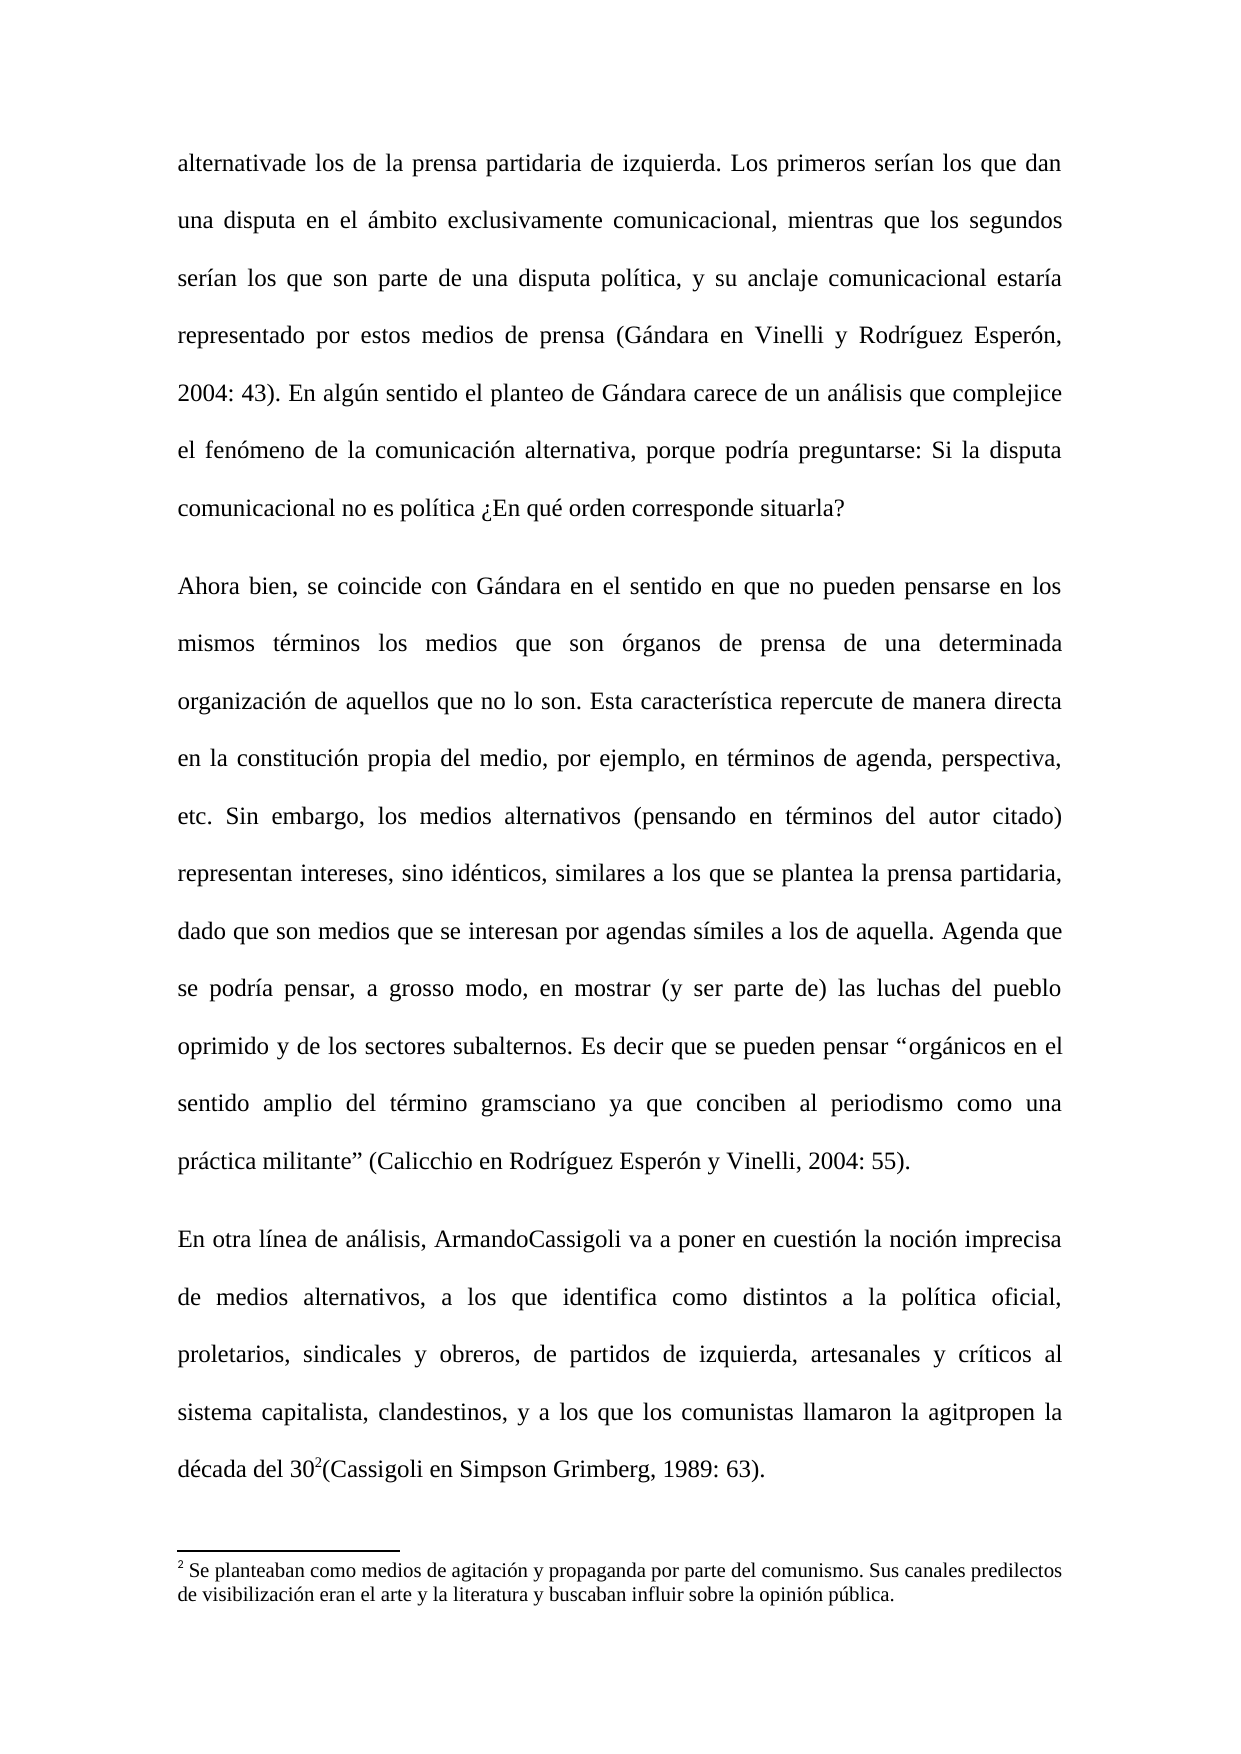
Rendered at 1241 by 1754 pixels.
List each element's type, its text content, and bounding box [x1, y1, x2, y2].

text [177, 148, 1063, 521]
text En otra línea de análisis, ArmandoCassigoli va a poner en cuestión la noción imprecisa de medios alternativos, a los que identifica como distintos a la política oficial, proletarios, sindicales y obreros, de partidos de izquierda, artesanales y críticos al sistema capitalista, clandestinos, y a los que los comunistas llamaron la agitpropen la década del 30(Cassigoli en Simpson Grimberg, 1989: 63). [177, 1224, 1063, 1483]
text Ahora bien, se coincide con Gándara en el sentido en que no pueden pensarse en los mismos términos los medios que son órganos de prensa de una determinada organización de aquellos que no lo son. Esta característica repercute de manera directa en la constitución propia del medio, por ejemplo, en términos de agenda, perspectiva, etc. Sin embargo, los medios alternativos (pensando en términos del autor citado) representan intereses, sino idénticos, similares a los que se plantea la prensa partidaria, dado que son medios que se interesan por agendas símiles a los de aquella. Agenda que se podría pensar, a grosso modo, en mostrar (y ser parte de) las luchas del pueblo oprimido y de los sectores subalternos. Es decir que se pueden pensar “orgánicos en el sentido amplio del término gramsciano ya que conciben al periodismo como una práctica militante” (Calicchio en Rodríguez Esperón y Vinelli, 2004: 55). [177, 571, 1063, 1175]
